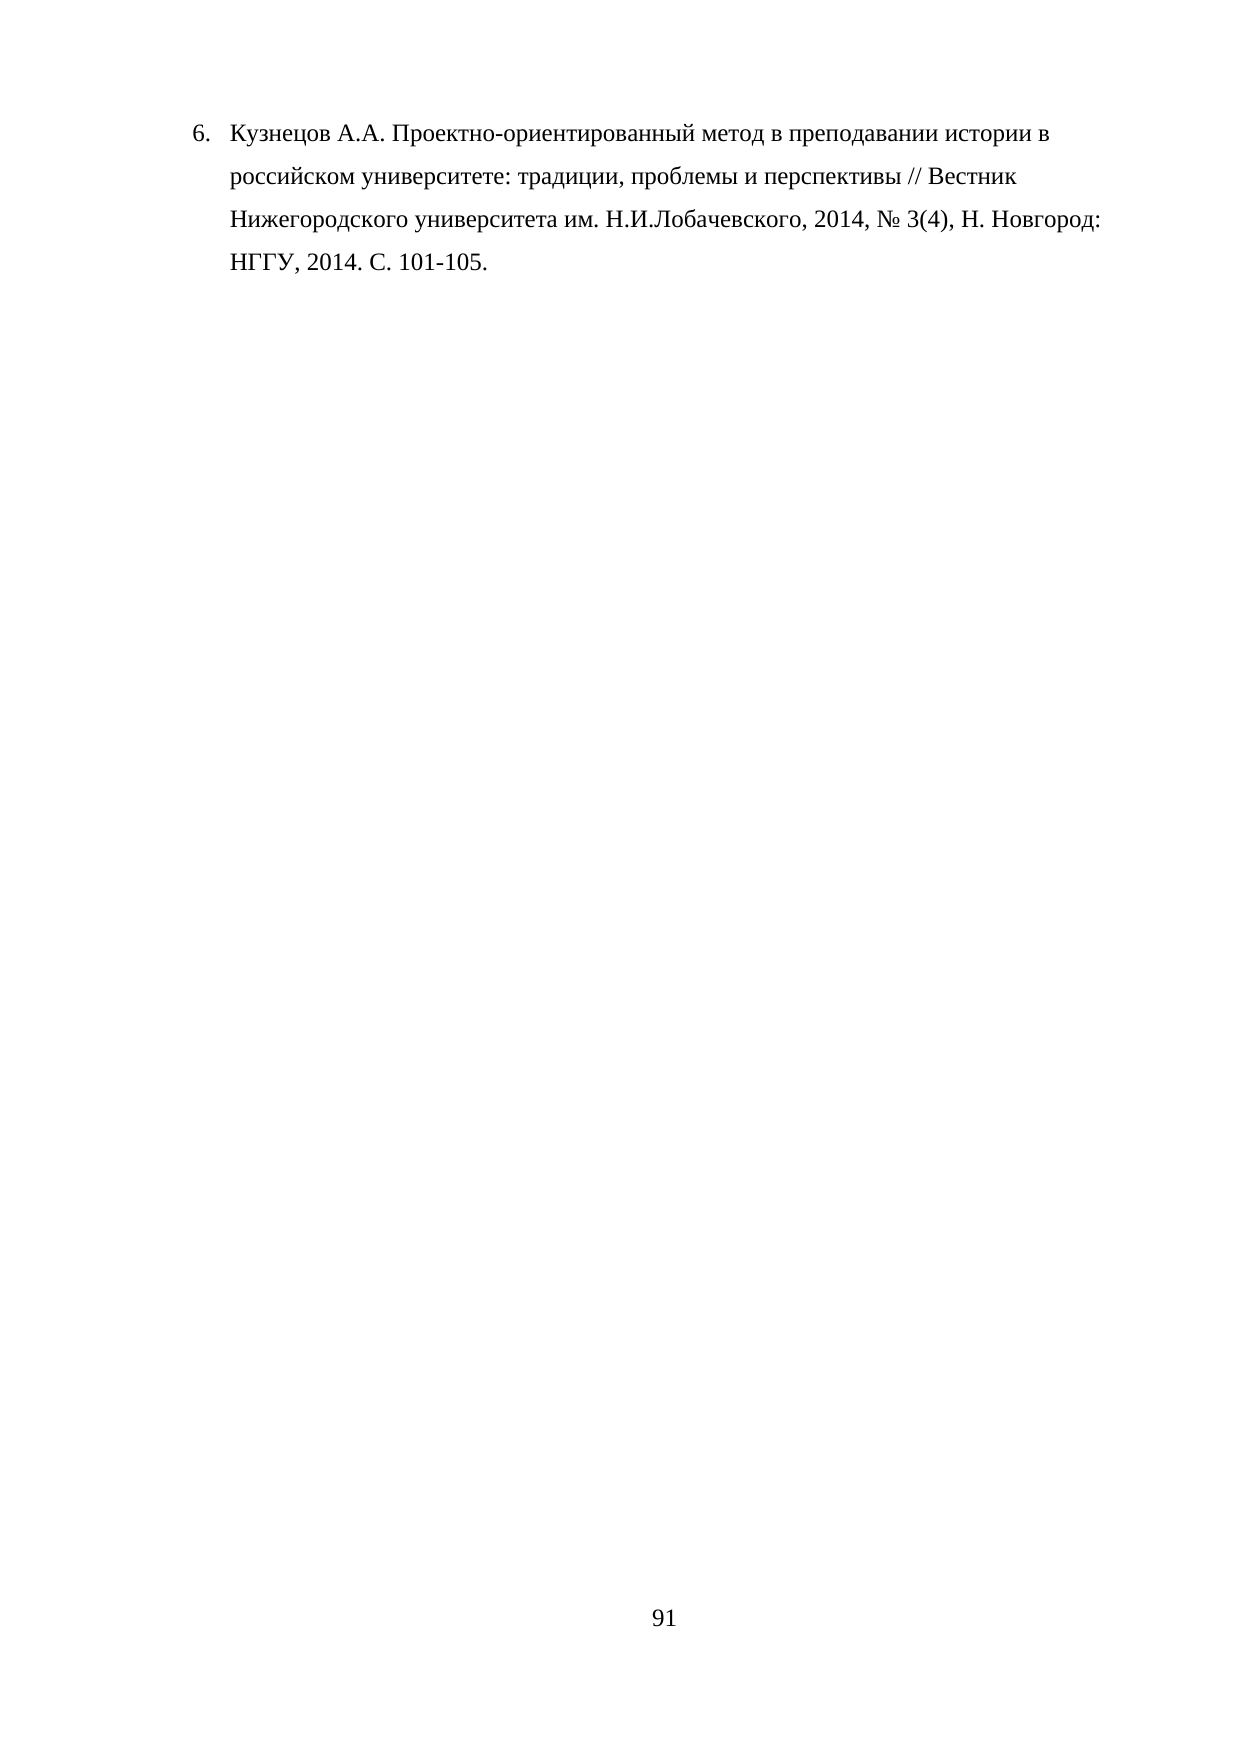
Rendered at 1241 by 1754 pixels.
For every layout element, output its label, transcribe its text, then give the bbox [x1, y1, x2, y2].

list Кузнецов А.А. Проектно-ориентированный метод в преподавании истории в российском университете: традиции, проблемы и перспективы // Вестник Нижегородского университета им. Н.И.Лобачевского, 2014, № 3(4), Н. Новгород: НГГУ, 2014. С. 101-105. [192, 118, 1152, 276]
